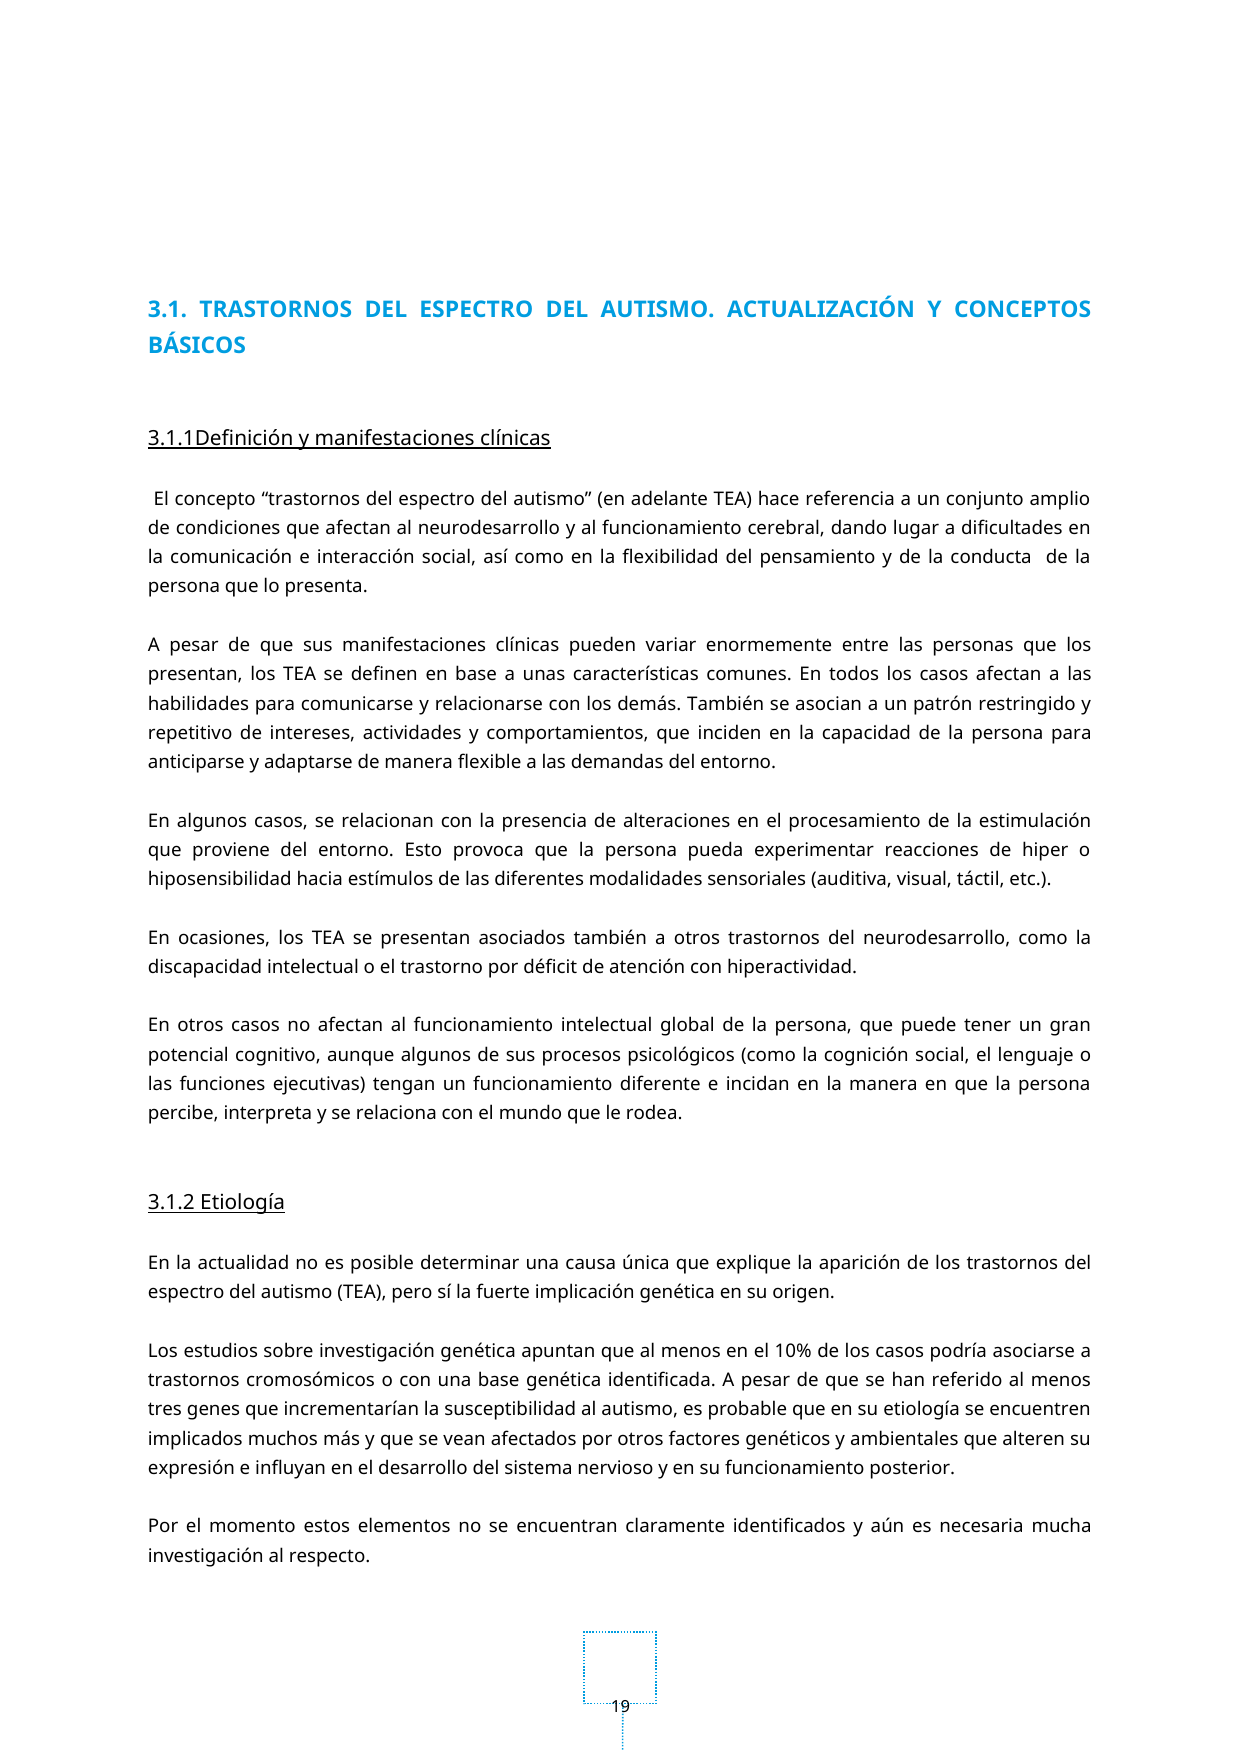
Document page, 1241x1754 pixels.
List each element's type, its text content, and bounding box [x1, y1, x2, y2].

text En la actualidad no es posible determinar una causa única que explique la aparición de los trastornos del espectro del autismo (TEA), pero sí la fuerte implicación genética en su origen. [148, 1249, 1092, 1304]
text Por el momento estos elementos no se encuentran claramente identificados y aún es necesaria mucha investigación al respecto. [148, 1513, 1092, 1567]
text 3.1. TRASTORNOS DEL ESPECTRO DEL AUTISMO. ACTUALIZACIÓN Y CONCEPTOS BÁSICOS [148, 293, 1092, 360]
text En ocasiones, los TEA se presentan asociados también a otros trastornos del neurodesarrollo, como la discapacidad intelectual o el trastorno por déficit de atención con hiperactividad. [148, 924, 1092, 979]
text El concepto “trastornos del espectro del autismo” (en adelante TEA) hace referencia a un conjunto amplio de condiciones que afectan al neurodesarrollo y al funcionamiento cerebral, dando lugar a dificultades en la comunicación e interacción social, así como en la flexibilidad del pensamiento y de la conducta de la persona que lo presenta. [148, 485, 1092, 598]
text A pesar de que sus manifestaciones clínicas pueden variar enormemente entre las personas que los presentan, los TEA se definen en base a unas características comunes. En todos los casos afectan a las habilidades para comunicarse y relacionarse con los demás. También se asocian a un patrón restringido y repetitivo de intereses, actividades y comportamientos, que inciden en la capacidad de la persona para anticiparse y adaptarse de manera flexible a las demandas del entorno. [148, 631, 1092, 774]
text En algunos casos, se relacionan con la presencia de alteraciones en el procesamiento de la estimulación que proviene del entorno. Esto provoca que la persona pueda experimentar reacciones de hiper o hiposensibilidad hacia estímulos de las diferentes modalidades sensoriales (auditiva, visual, táctil, etc.). [148, 807, 1092, 891]
text En otros casos no afectan al funcionamiento intelectual global de la persona, que puede tener un gran potencial cognitivo, aunque algunos de sus procesos psicológicos (como la cognición social, el lenguaje o las funciones ejecutivas) tengan un funcionamiento diferente e incidan en la manera en que la persona percibe, interpreta y se relaciona con el mundo que le rodea. [148, 1012, 1092, 1125]
text Los estudios sobre investigación genética apuntan que al menos en el 10% de los casos podría asociarse a trastornos cromosómicos o con una base genética identificada. A pesar de que se han referido al menos tres genes que incrementarían la susceptibilidad al autismo, es probable que en su etiología se encuentren implicados muchos más y que se vean afectados por otros factores genéticos y ambientales que alteren su expresión e influyan en el desarrollo del sistema nervioso y en su funcionamiento posterior. [148, 1337, 1092, 1480]
text 3.1.2 Etiología [148, 1187, 1092, 1216]
text 3.1.1Definición y manifestaciones clínicas [148, 423, 1092, 451]
